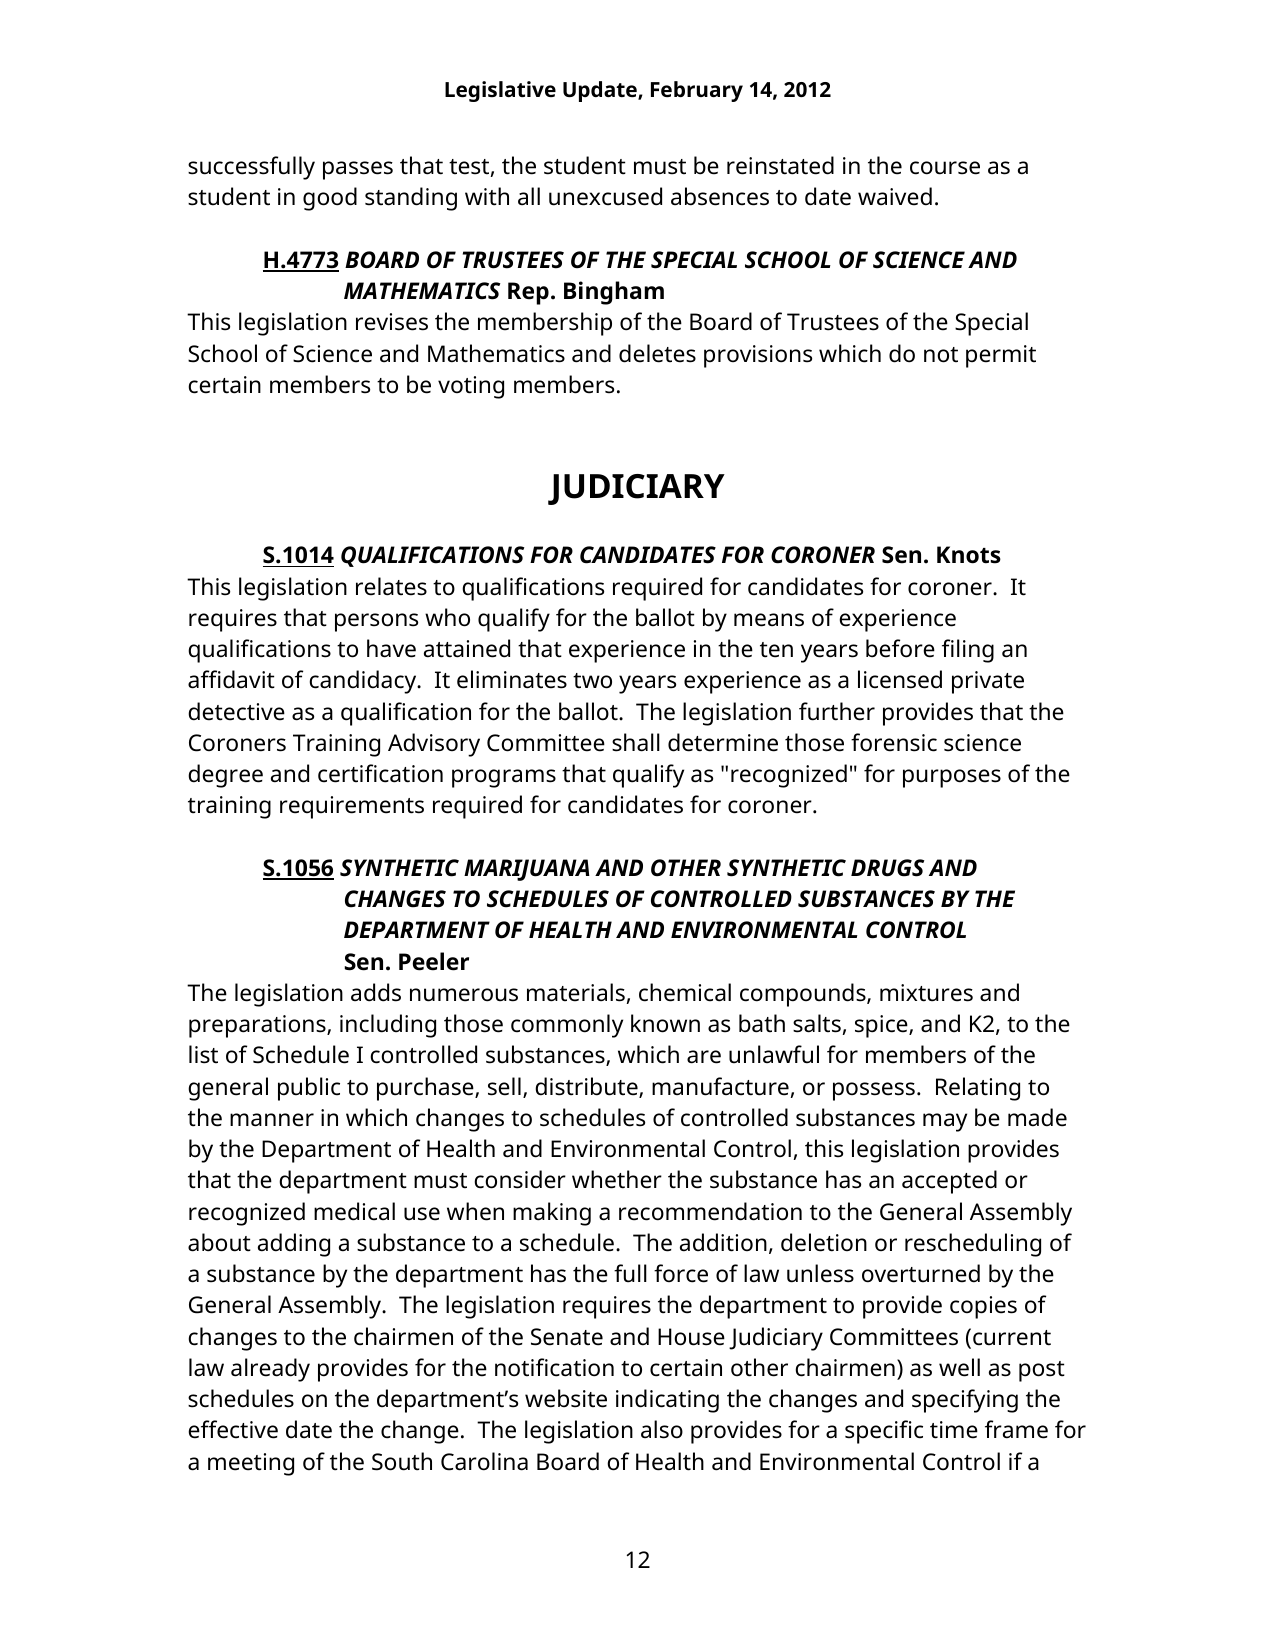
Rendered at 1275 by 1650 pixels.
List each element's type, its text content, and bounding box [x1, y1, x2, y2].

text This legislation relates to qualifications required for candidates for coroner. It requires that persons who qualify for the ballot by means of experience qualifications to have attained that experience in the ten years before filing an affidavit of candidacy. It eliminates two years experience as a licensed private detective as a qualification for the ballot. The legislation further provides that the Coroners Training Advisory Committee shall determine those forensic science degree and certification programs that qualify as "recognized" for purposes of the training requirements required for candidates for coroner. [187, 570, 1087, 820]
text Sen. Peeler [187, 945, 1087, 977]
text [187, 977, 1087, 1477]
text JUDICIARY [187, 462, 1087, 508]
text S.1056 SYNTHETIC MARIJUANA AND OTHER SYNTHETIC DRUGS AND CHANGES TO SCHEDULES OF CONTROLLED SUBSTANCES BY THE DEPARTMENT OF HEALTH AND ENVIRONMENTAL CONTROL [187, 852, 1087, 945]
text S.1014 QUALIFICATIONS FOR CANDIDATES FOR CORONER Sen. Knots [187, 539, 1087, 570]
text H.4773 BOARD OF TRUSTEES OF THE SPECIAL SCHOOL OF SCIENCE AND MATHEMATICS Rep. Bingham [187, 244, 1087, 306]
text This legislation revises the membership of the Board of Trustees of the Special School of Science and Mathematics and deletes provisions which do not permit certain members to be voting members. [187, 306, 1087, 400]
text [187, 150, 1087, 212]
